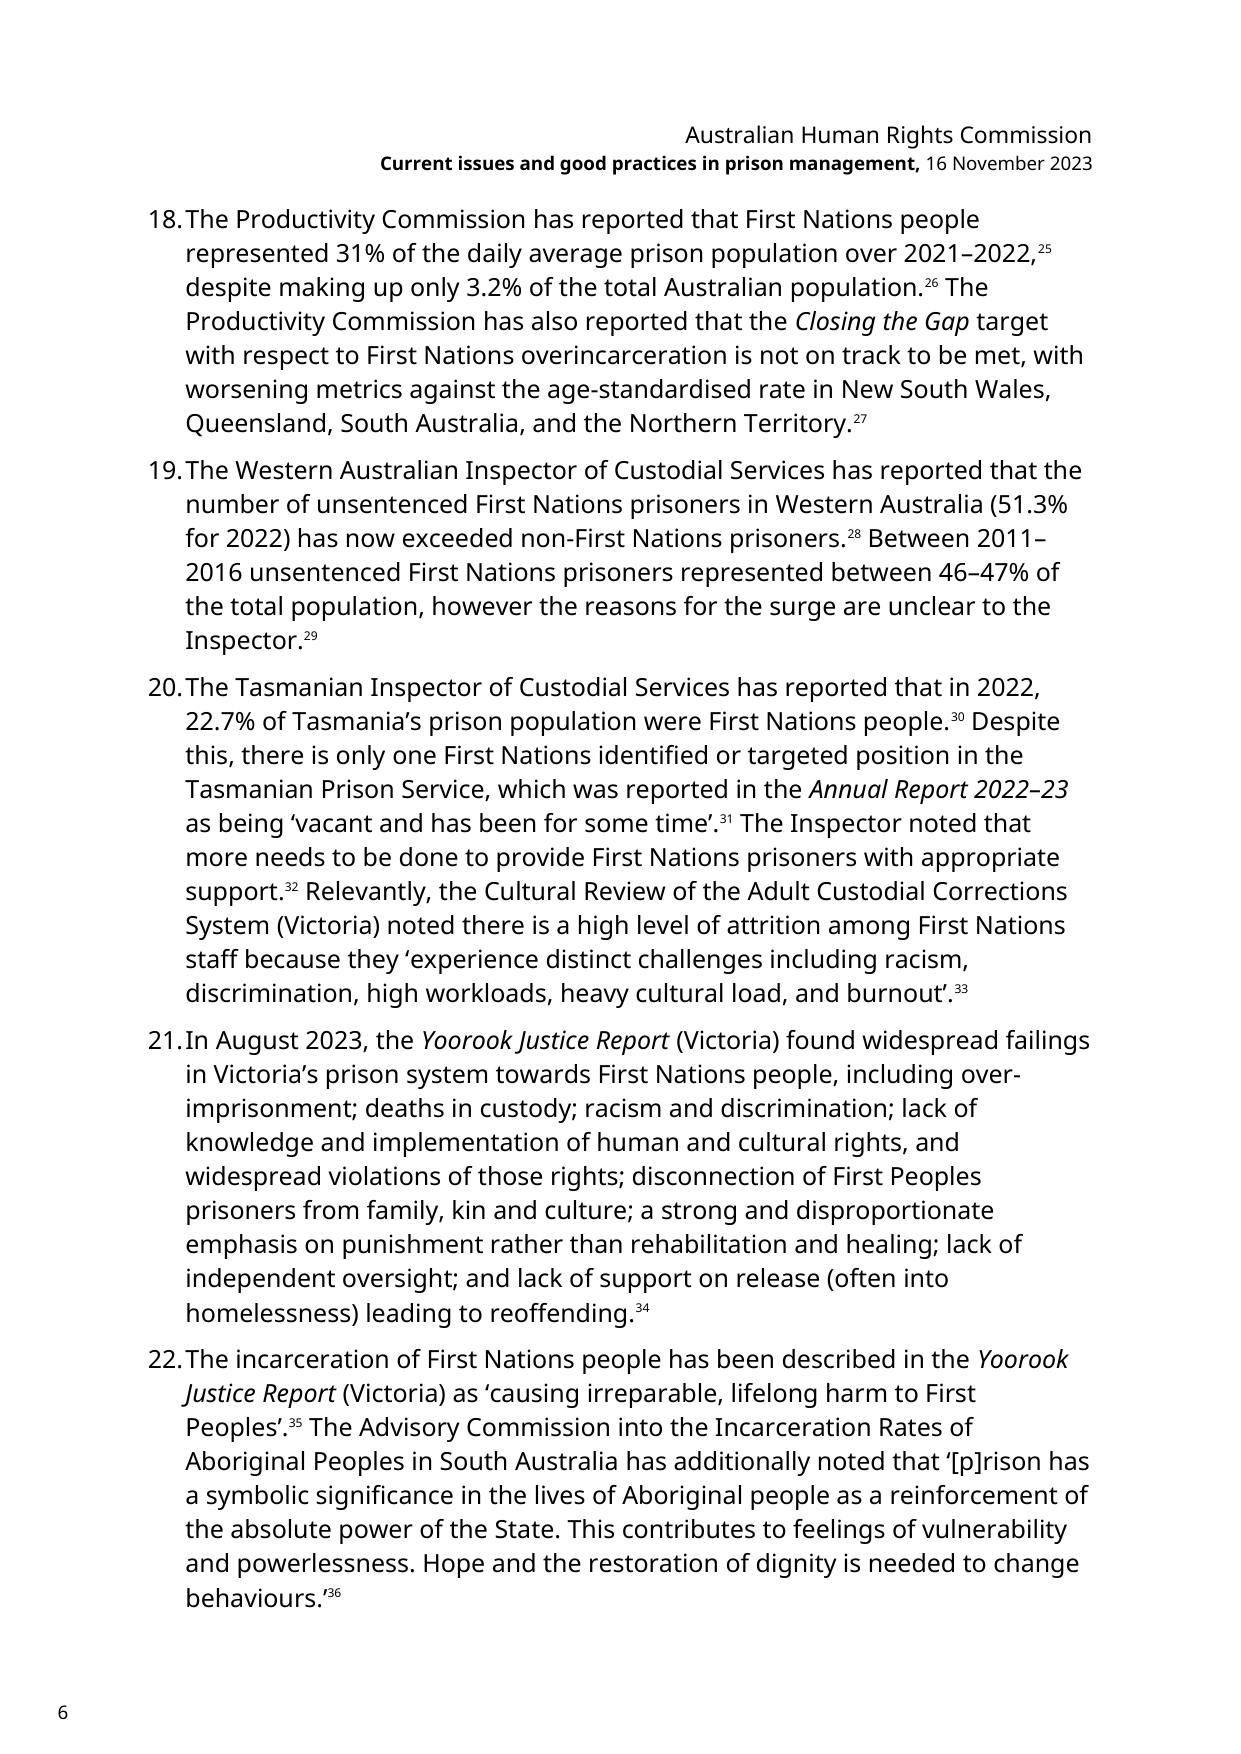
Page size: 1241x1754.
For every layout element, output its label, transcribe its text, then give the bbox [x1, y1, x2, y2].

list The Tasmanian Inspector of Custodial Services has reported that in 2022, 22.7% of Tasmania’s prison population were First Nations people. Despite this, there is only one First Nations identified or targeted position in the Tasmanian Prison Service, which was reported in the Annual Report 2022–23 as being ‘vacant and has been for some time’. The Inspector noted that more needs to be done to provide First Nations prisoners with appropriate support. Relevantly, the Cultural Review of the Adult Custodial Corrections System (Victoria) noted there is a high level of attrition among First Nations staff because they ‘experience distinct challenges including racism, discrimination, high workloads, heavy cultural load, and burnout’. [148, 669, 1092, 1010]
list In August 2023, the Yoorook Justice Report (Victoria) found widespread failings in Victoria’s prison system towards First Nations people, including over-imprisonment; deaths in custody; racism and discrimination; lack of knowledge and implementation of human and cultural rights, and widespread violations of those rights; disconnection of First Peoples prisoners from family, kin and culture; a strong and disproportionate emphasis on punishment rather than rehabilitation and healing; lack of independent oversight; and lack of support on release (often into homelessness) leading to reoffending. [148, 1023, 1092, 1329]
list The Western Australian Inspector of Custodial Services has reported that the number of unsentenced First Nations prisoners in Western Australia (51.3% for 2022) has now exceeded non-First Nations prisoners. Between 2011–2016 unsentenced First Nations prisoners represented between 46–47% of the total population, however the reasons for the surge are unclear to the Inspector. [148, 453, 1092, 657]
list The incarceration of First Nations people has been described in the Yoorook Justice Report (Victoria) as ‘causing irreparable, lifelong harm to First Peoples’. The Advisory Commission into the Incarceration Rates of Aboriginal Peoples in South Australia has additionally noted that ‘[p]rison has a symbolic significance in the lives of Aboriginal people as a reinforcement of the absolute power of the State. This contributes to feelings of vulnerability and powerlessness. Hope and the restoration of dignity is needed to change behaviours.’ [148, 1342, 1092, 1614]
list The Productivity Commission has reported that First Nations people represented 31% of the daily average prison population over 2021–2022, despite making up only 3.2% of the total Australian population. The Productivity Commission has also reported that the Closing the Gap target with respect to First Nations overincarceration is not on track to be met, with worsening metrics against the age-standardised rate in New South Wales, Queensland, South Australia, and the Northern Territory. [148, 202, 1092, 440]
